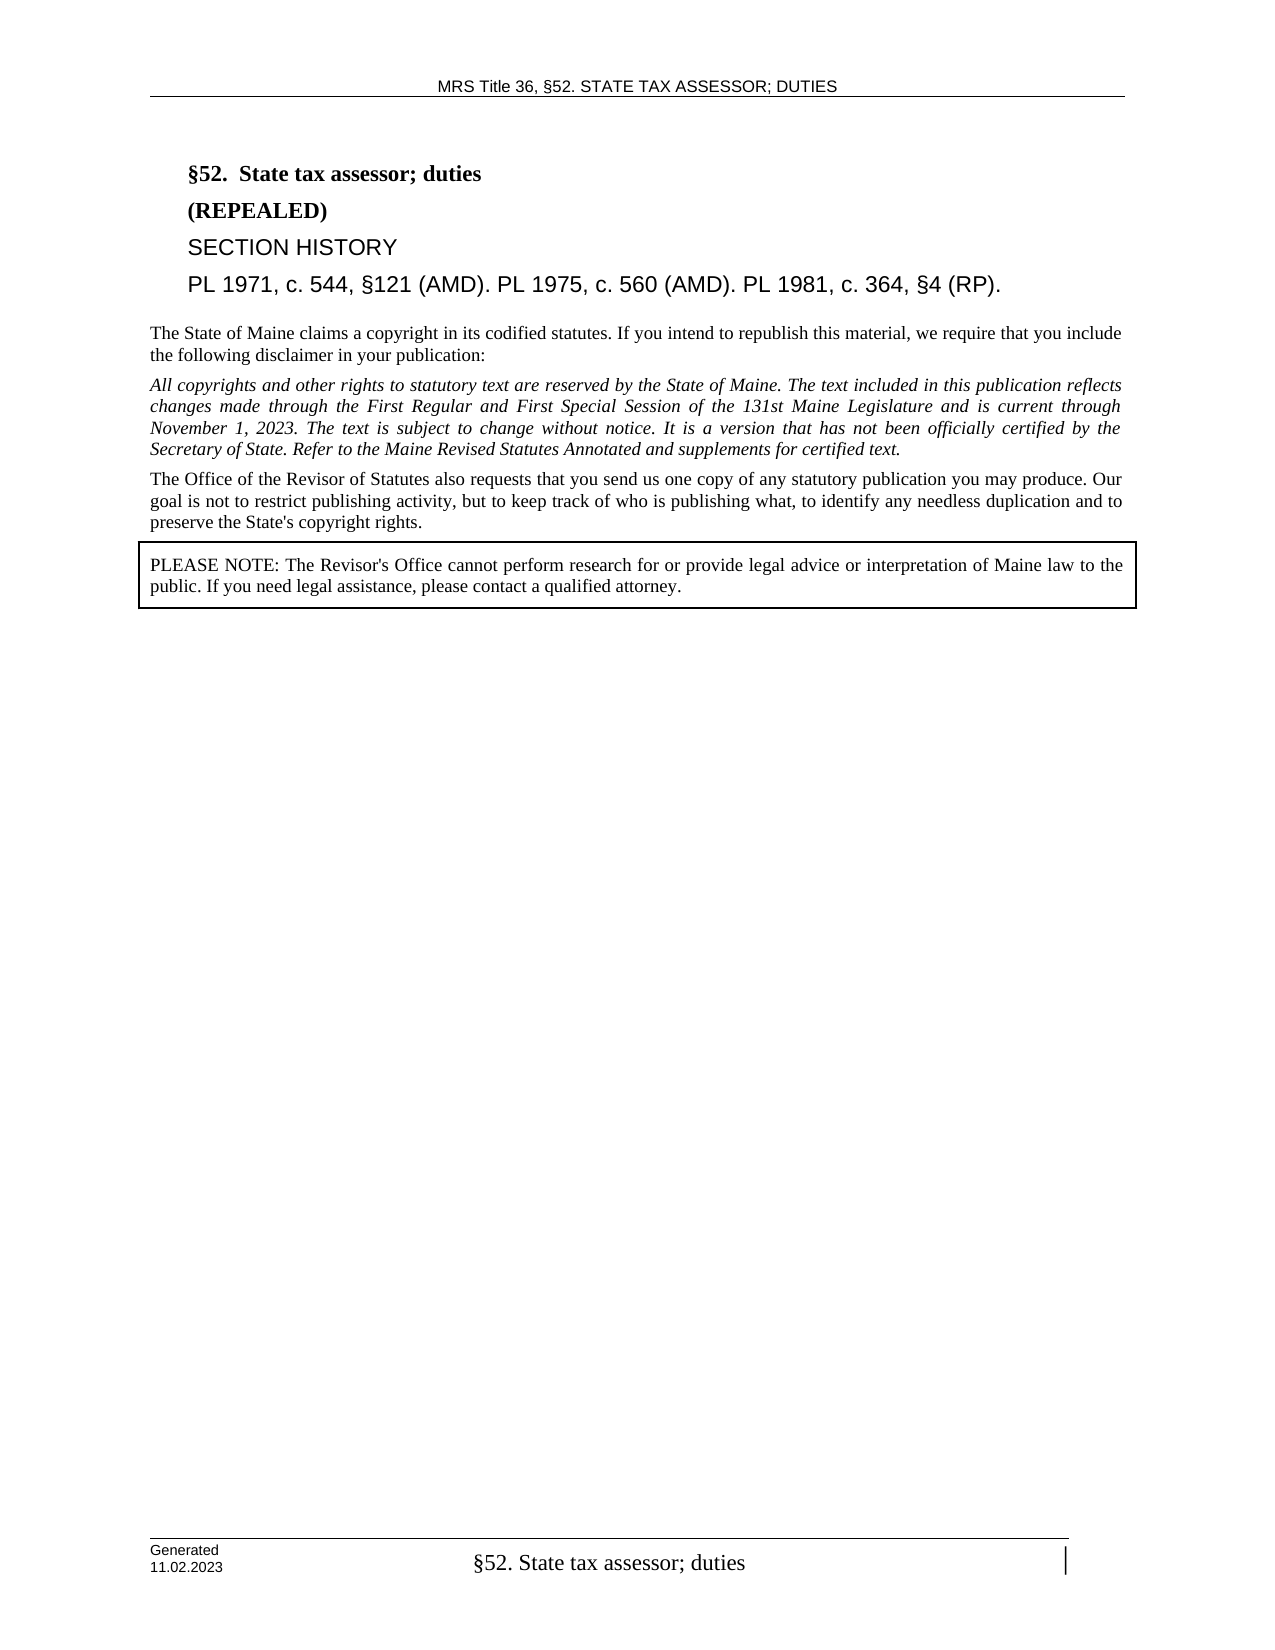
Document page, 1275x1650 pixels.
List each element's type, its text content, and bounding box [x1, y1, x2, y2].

text PL 1971, c. 544, §121 (AMD). PL 1975, c. 560 (AMD). PL 1981, c. 364, §4 (RP). [187, 271, 1125, 297]
text (REPEALED) [187, 197, 1125, 223]
text The State of Maine claims a copyright in its codified statutes. If you intend to republish this material, we require that you include the following disclaimer in your publication: [150, 322, 1125, 365]
text The Office of the Revisor of Statutes also requests that you send us one copy of any statutory publication you may produce. Our goal is not to restrict publishing activity, but to keep track of who is publishing what, to identify any needless duplication and to preserve the State's copyright rights. [150, 468, 1125, 533]
text All copyrights and other rights to statutory text are reserved by the State of Maine. The text included in this publication reflects changes made through the First Regular and First Special Session of the 131st Maine Legislature and is current through November 1, 2023 . The text is subject to change without notice. It is a version that has not been officially certified by the Secretary of State. Refer to the Maine Revised Statutes Annotated and supplements for certified text. [150, 373, 1125, 460]
text PLEASE NOTE: The Revisor's Office cannot perform research for or provide legal advice or interpretation of Maine law to the public. If you need legal assistance, please contact a qualified attorney. [140, 543, 1135, 607]
text §52. State tax assessor; duties [187, 160, 1125, 187]
text SECTION HISTORY [187, 234, 1125, 260]
